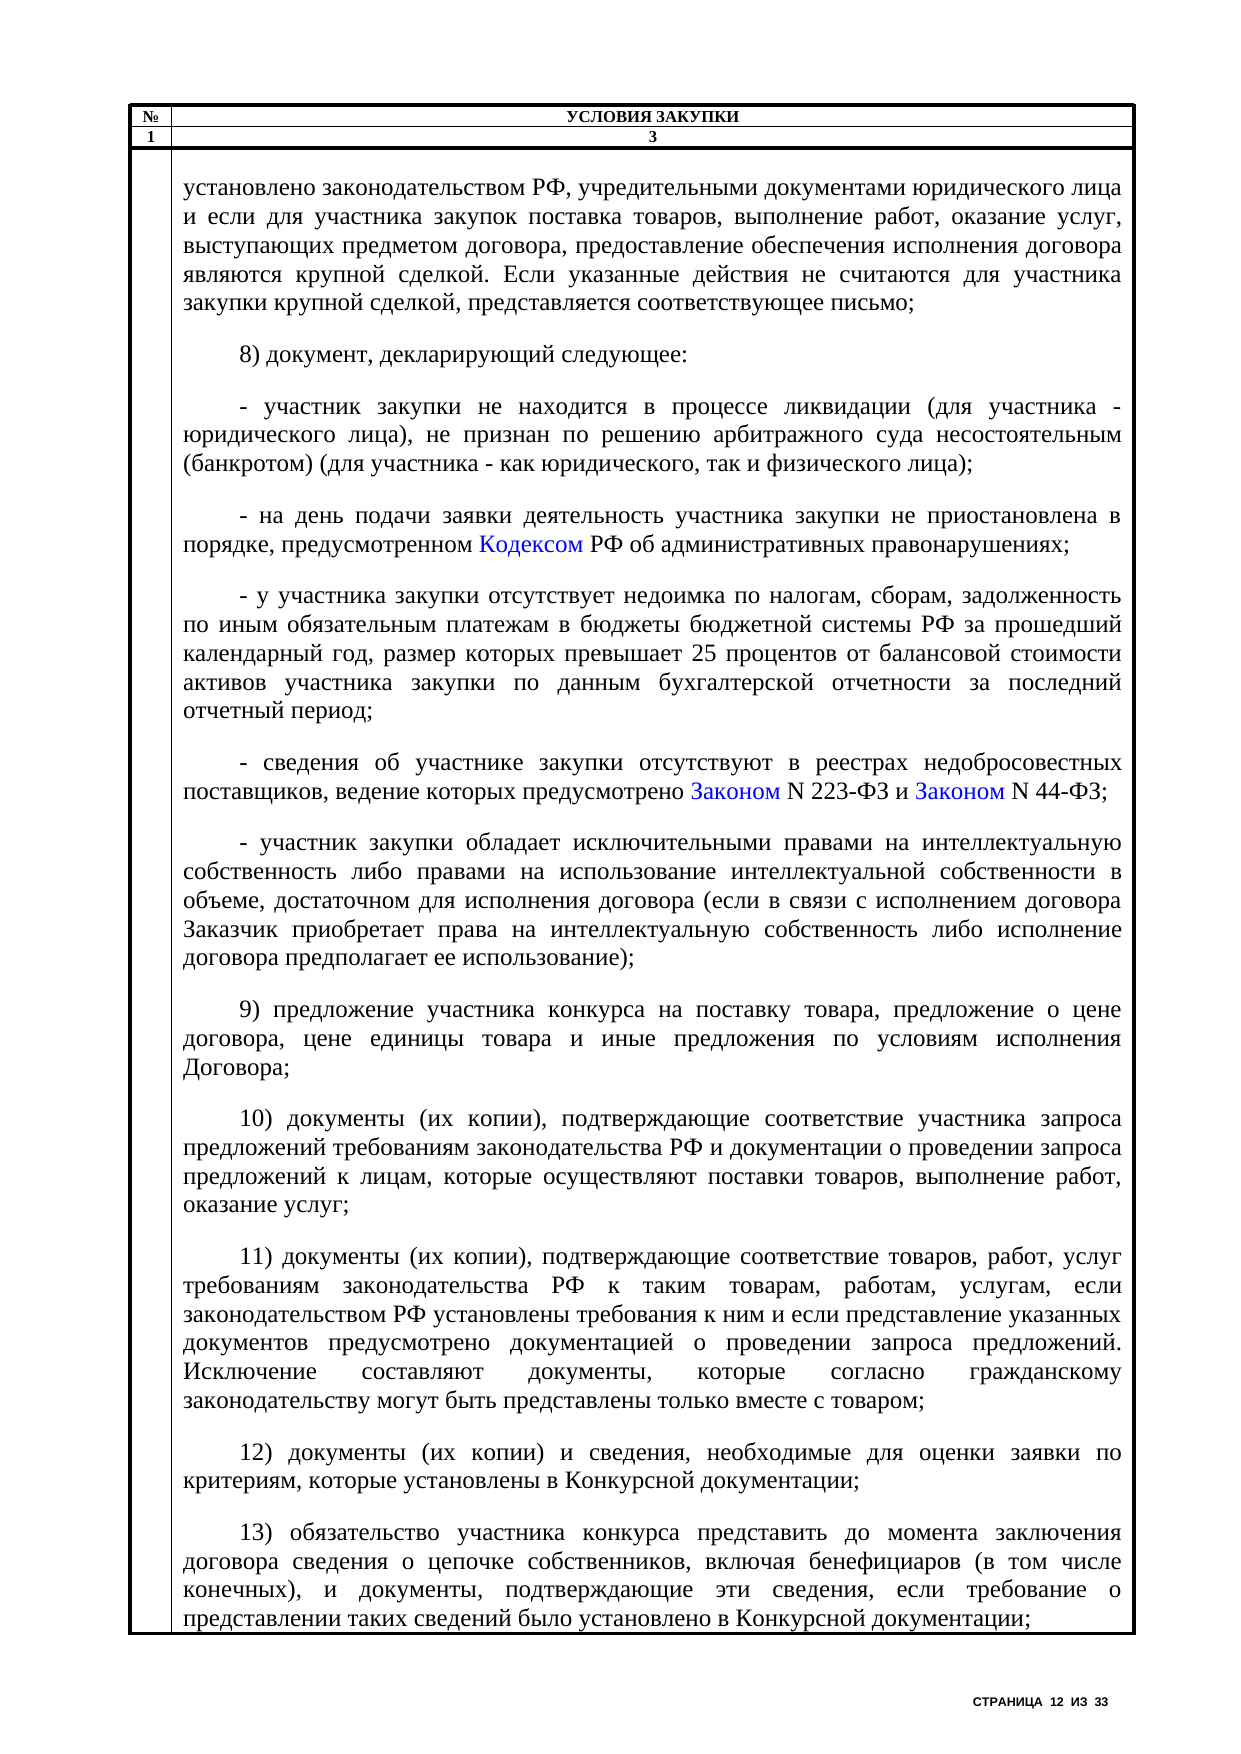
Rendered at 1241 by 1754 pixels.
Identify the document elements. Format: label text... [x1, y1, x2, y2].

table_cell 1 [132, 127, 171, 146]
table_header УСЛОВИЯ ЗАКУПКИ [172, 107, 1132, 126]
table_cell 3 [172, 127, 1132, 146]
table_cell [172, 150, 1132, 1632]
table_cell [132, 150, 171, 1632]
table_header № [132, 107, 171, 126]
